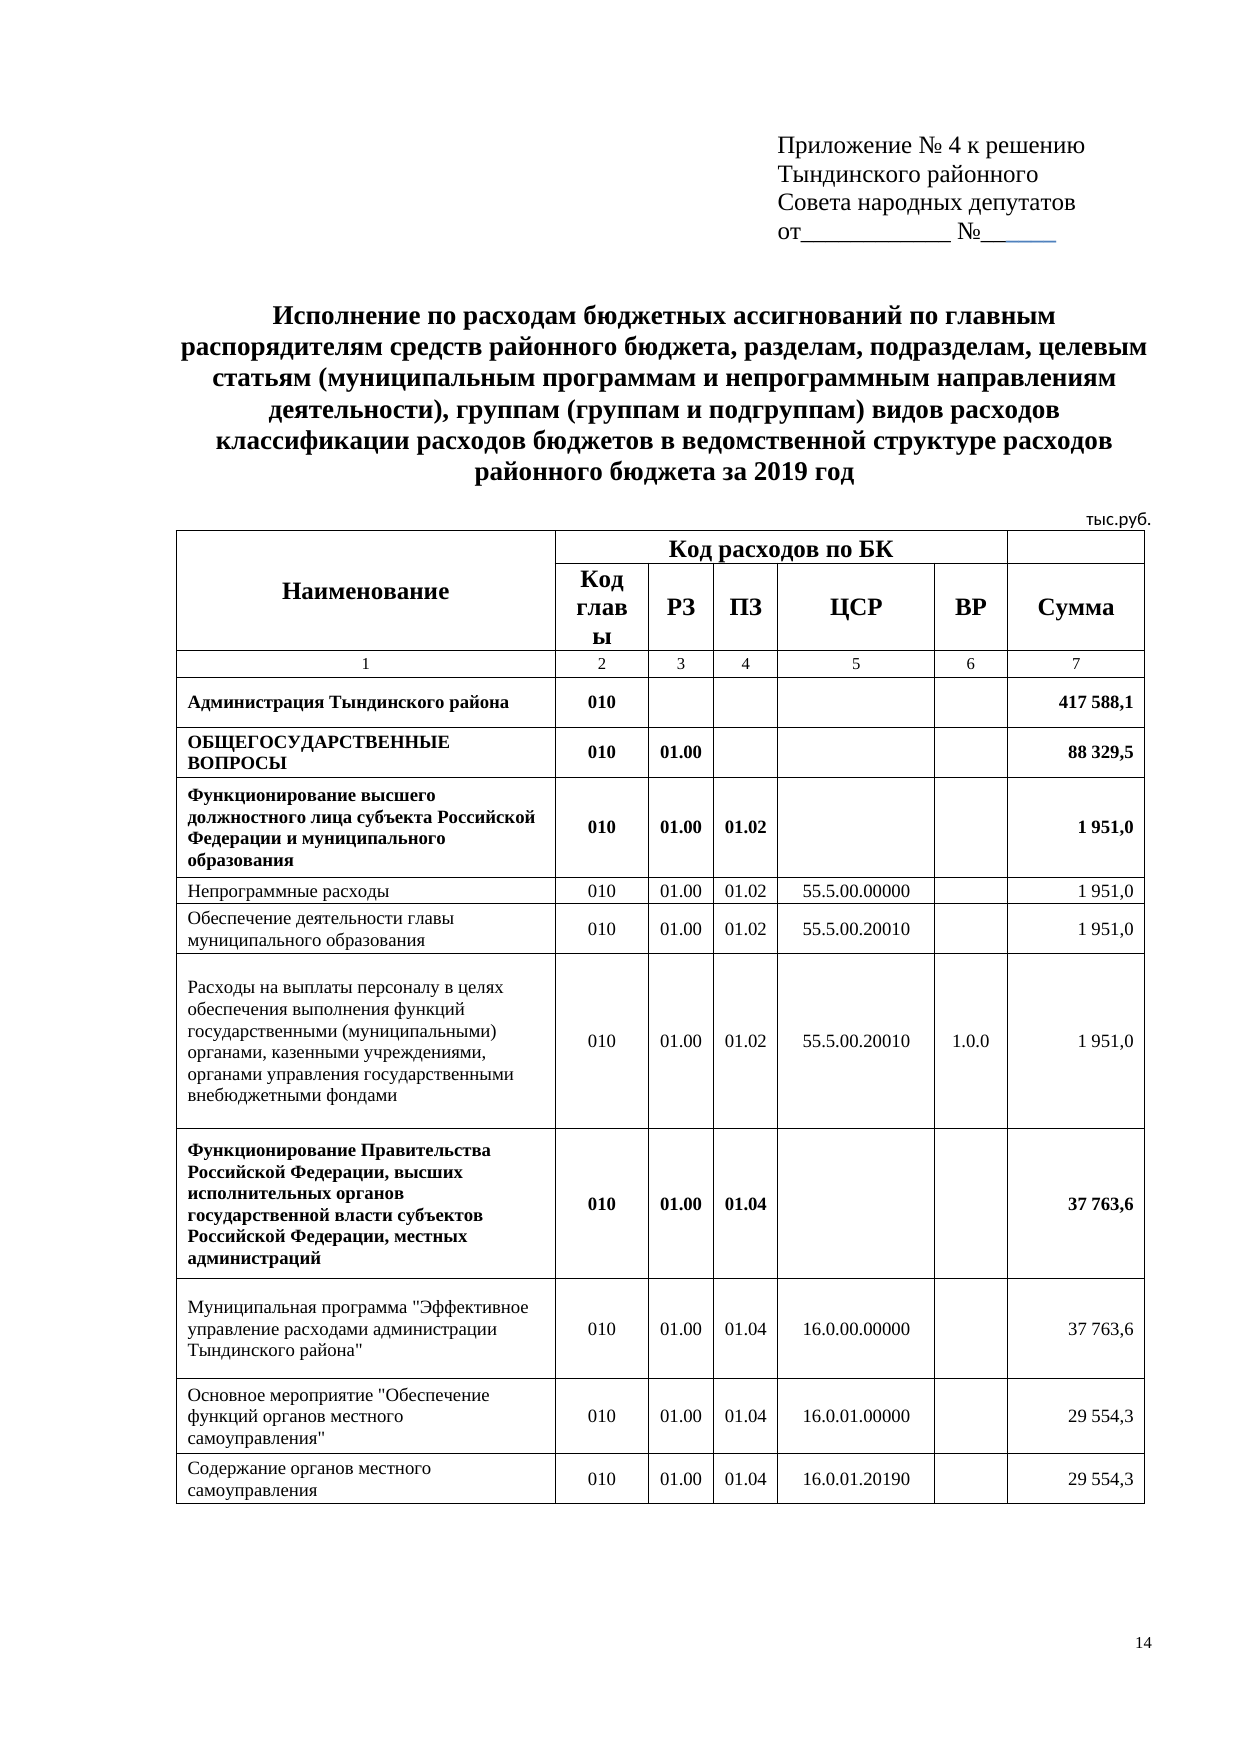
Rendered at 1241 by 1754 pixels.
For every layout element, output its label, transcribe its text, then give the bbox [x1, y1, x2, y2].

table_cell [935, 904, 1007, 953]
table_header Наименование [177, 531, 555, 650]
table_cell Содержание органов местного самоуправления [177, 1454, 555, 1503]
table_cell 1 951,0 [1008, 878, 1144, 903]
table_cell 010 [556, 728, 648, 777]
table_cell 01.00 [649, 1379, 713, 1453]
table_cell Основное мероприятие "Обеспечение функций органов местного самоуправления" [177, 1379, 555, 1453]
table_cell 01.00 [649, 1129, 713, 1278]
table_cell 01.04 [714, 1454, 777, 1503]
text Приложение № 4 к решению [177, 130, 1152, 159]
table_cell 7 [1008, 651, 1144, 677]
table_cell 2 [556, 651, 648, 677]
table_cell 010 [556, 878, 648, 903]
table_cell [714, 678, 777, 727]
table_cell [935, 1129, 1007, 1278]
table_cell 1 951,0 [1008, 954, 1144, 1128]
table_cell 55.5.00.20010 [778, 904, 934, 953]
table_cell 01.02 [714, 904, 777, 953]
table_cell [778, 778, 934, 877]
table_cell Функционирование Правительства Российской Федерации, высших исполнительных органов государственной власти субъектов Российской Федерации, местных администраций [177, 1129, 555, 1278]
table_cell 1 951,0 [1008, 904, 1144, 953]
table_cell 37 763,6 [1008, 1129, 1144, 1278]
table_cell [935, 1379, 1007, 1453]
table_cell 01.00 [649, 1279, 713, 1378]
table_cell 010 [556, 1129, 648, 1278]
text тыс.руб. [177, 507, 1152, 530]
text Совета народных депутатов [177, 187, 1152, 216]
text Тындинского районного [177, 159, 1152, 187]
table_cell [714, 728, 777, 777]
table_cell Администрация Тындинского района [177, 678, 555, 727]
table_cell 29 554,3 [1008, 1379, 1144, 1453]
table_cell 37 763,6 [1008, 1279, 1144, 1378]
table_cell 01.00 [649, 954, 713, 1128]
table_cell 010 [556, 1279, 648, 1378]
table_cell 010 [556, 1454, 648, 1503]
table_cell [778, 678, 934, 727]
table_cell [935, 878, 1007, 903]
table_cell 3 [649, 651, 713, 677]
table_cell 1.0.0 [935, 954, 1007, 1128]
table_cell 4 [714, 651, 777, 677]
table_cell 01.02 [714, 878, 777, 903]
table_cell 16.0.00.00000 [778, 1279, 934, 1378]
table_cell [935, 678, 1007, 727]
table_header [1008, 531, 1144, 563]
table_cell [778, 1129, 934, 1278]
table_cell Муниципальная программа "Эффективное управление расходами администрации Тындинского района" [177, 1279, 555, 1378]
table_cell 01.00 [649, 904, 713, 953]
table_cell Расходы на выплаты персоналу в целях обеспечения выполнения функций государственными (муниципальными) органами, казенными учреждениями, органами управления государственными внебюджетными фондами [177, 954, 555, 1128]
table_cell 01.04 [714, 1379, 777, 1453]
text Исполнение по расходам бюджетных ассигнований по главным распорядителям средств районного бюджета, разделам, подразделам, целевым статьям (муниципальным программам и непрограммным направлениям деятельности), группам (группам и подгруппам) видов расходов классификации расходов бюджетов в ведомственной структуре расходов районного бюджета за 2019 год [177, 299, 1152, 486]
table_cell [649, 678, 713, 727]
table_cell [935, 1454, 1007, 1503]
table_cell 16.0.01.20190 [778, 1454, 934, 1503]
table_cell 01.02 [714, 778, 777, 877]
text от____________ №______ [177, 216, 1152, 245]
table_cell 55.5.00.00000 [778, 878, 934, 903]
table_cell 01.00 [649, 728, 713, 777]
table_cell 010 [556, 1379, 648, 1453]
table_cell 01.02 [714, 954, 777, 1128]
table_cell 88 329,5 [1008, 728, 1144, 777]
table_cell 16.0.01.00000 [778, 1379, 934, 1453]
table_cell 01.00 [649, 878, 713, 903]
table_cell [935, 778, 1007, 877]
table_cell Обеспечение деятельности главы муниципального образования [177, 904, 555, 953]
table_cell Код главы [556, 564, 648, 650]
table_cell ОБЩЕГОСУДАРСТВЕННЫЕ ВОПРОСЫ [177, 728, 555, 777]
table_cell РЗ [649, 564, 713, 650]
table_cell 01.00 [649, 1454, 713, 1503]
table_cell 010 [556, 904, 648, 953]
table_cell 010 [556, 678, 648, 727]
table_cell 5 [778, 651, 934, 677]
table_cell 417 588,1 [1008, 678, 1144, 727]
table_cell 6 [935, 651, 1007, 677]
table_cell 1 951,0 [1008, 778, 1144, 877]
table_cell 010 [556, 954, 648, 1128]
table_cell 010 [556, 778, 648, 877]
table_header Код расходов по БК [556, 531, 1007, 563]
table_cell Функционирование высшего должностного лица субъекта Российской Федерации и муниципального образования [177, 778, 555, 877]
table_cell 1 [177, 651, 555, 677]
table_cell 55.5.00.20010 [778, 954, 934, 1128]
table_cell [935, 1279, 1007, 1378]
table_cell 01.04 [714, 1279, 777, 1378]
table_cell Непрограммные расходы [177, 878, 555, 903]
table_cell ВР [935, 564, 1007, 650]
table_cell ЦСР [778, 564, 934, 650]
table_cell 01.00 [649, 778, 713, 877]
table_cell Сумма [1008, 564, 1144, 650]
table_cell [935, 728, 1007, 777]
table_cell [778, 728, 934, 777]
table_cell 01.04 [714, 1129, 777, 1278]
table_cell 29 554,3 [1008, 1454, 1144, 1503]
table_cell ПЗ [714, 564, 777, 650]
